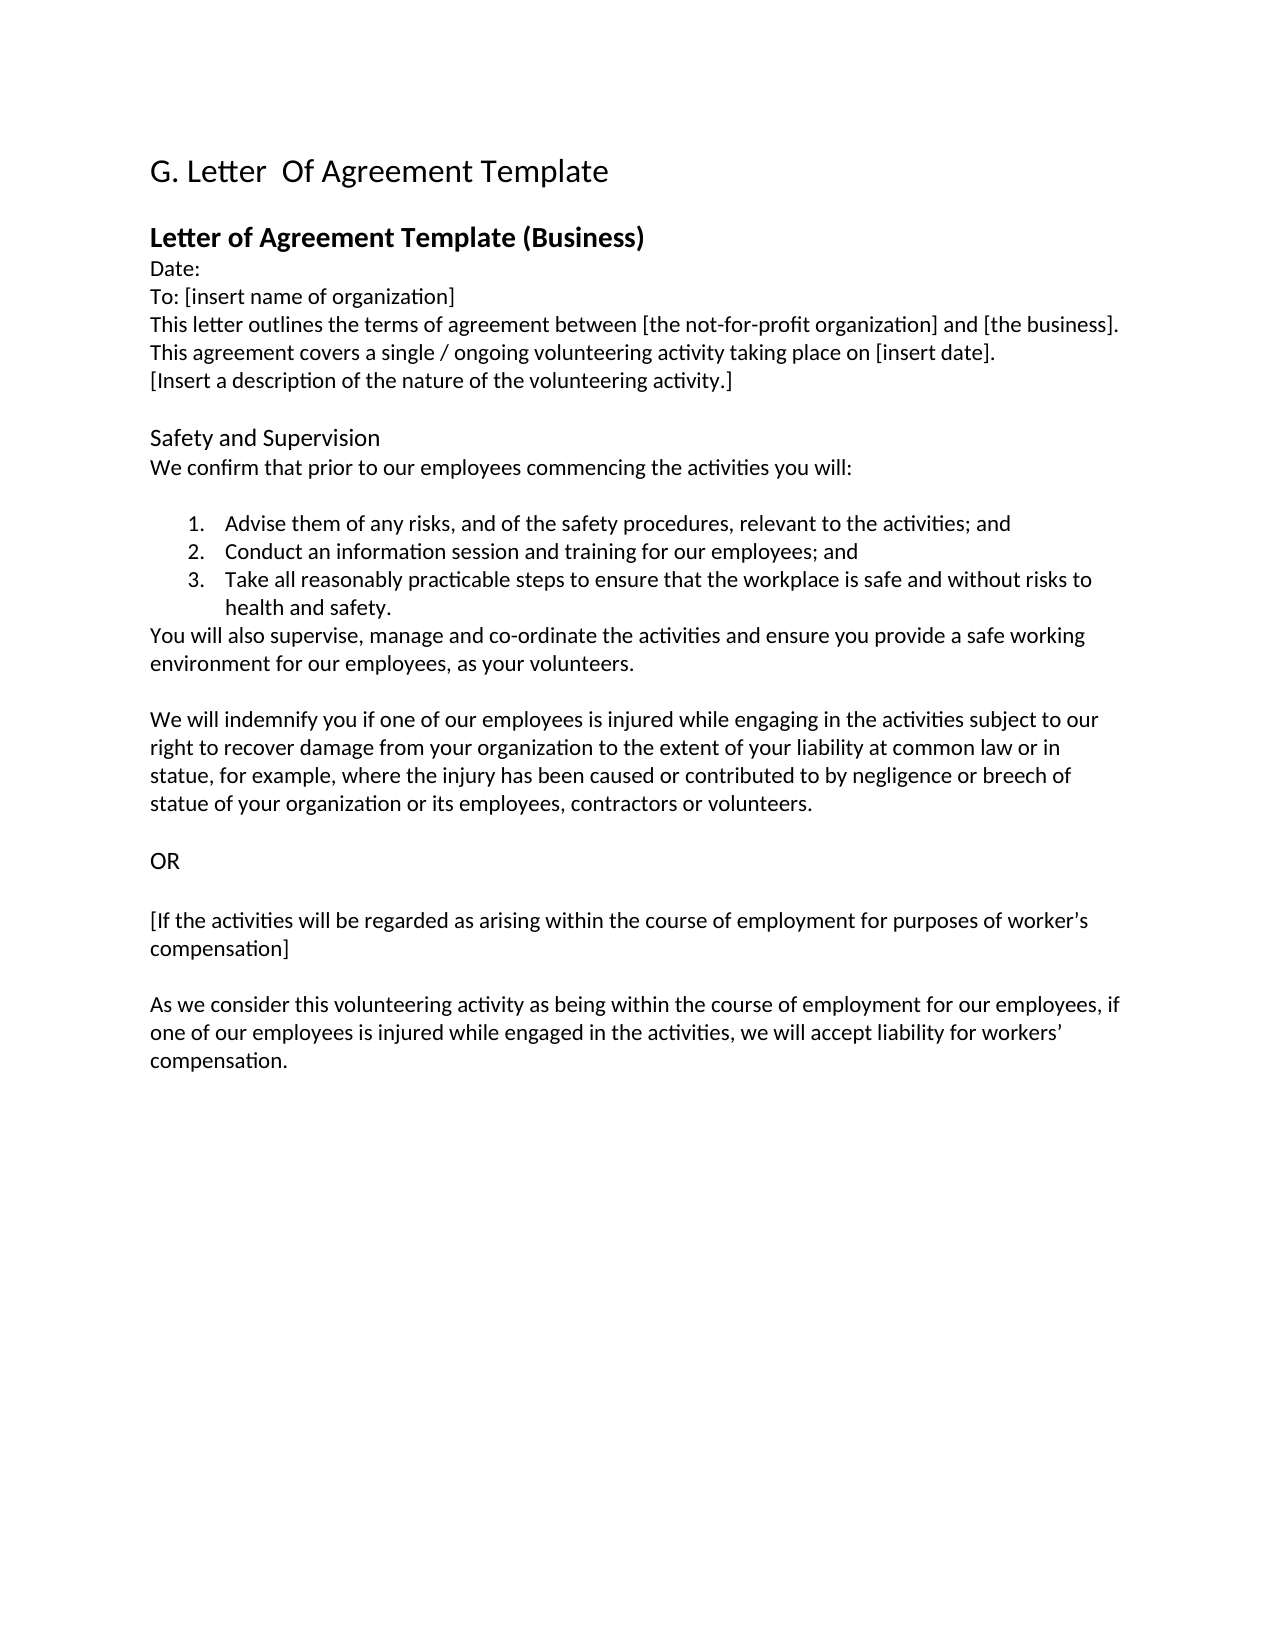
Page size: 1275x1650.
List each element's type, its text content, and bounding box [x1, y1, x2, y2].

text G. Letter Of Agreement Template [150, 150, 1125, 191]
list Advise them of any risks, and of the safety procedures, relevant to the activities; and [187, 509, 1125, 537]
text Date: [150, 254, 1125, 282]
text [Insert a description of the nature of the volunteering activity.] [150, 366, 1125, 394]
text To: [insert name of organization] [150, 282, 1125, 310]
text OR [150, 845, 1125, 876]
text As we consider this volunteering activity as being within the course of employment for our employees, if one of our employees is injured while engaged in the activities, we will accept liability for workers’ compensation. [150, 990, 1125, 1074]
text Letter of Agreement Template (Business) [150, 219, 1125, 254]
list Take all reasonably practicable steps to ensure that the workplace is safe and without risks to health and safety. [187, 565, 1125, 621]
text Safety and Supervision [150, 422, 1125, 453]
text [If the activities will be regarded as arising within the course of employment for purposes of worker’s compensation] [150, 906, 1125, 962]
text We will indemnify you if one of our employees is injured while engaging in the activities subject to our right to recover damage from your organization to the extent of your liability at common law or in statue, for example, where the injury has been caused or contributed to by negligence or breech of statue of your organization or its employees, contractors or volunteers. [150, 705, 1125, 817]
text We confirm that prior to our employees commencing the activities you will: [150, 453, 1125, 481]
text You will also supervise, manage and co-ordinate the activities and ensure you provide a safe working environment for our employees, as your volunteers. [150, 621, 1125, 677]
text This letter outlines the terms of agreement between [the not-for-profit organization] and [the business]. [150, 310, 1125, 338]
text This agreement covers a single / ongoing volunteering activity taking place on [insert date]. [150, 338, 1125, 366]
list Conduct an information session and training for our employees; and [187, 537, 1125, 565]
